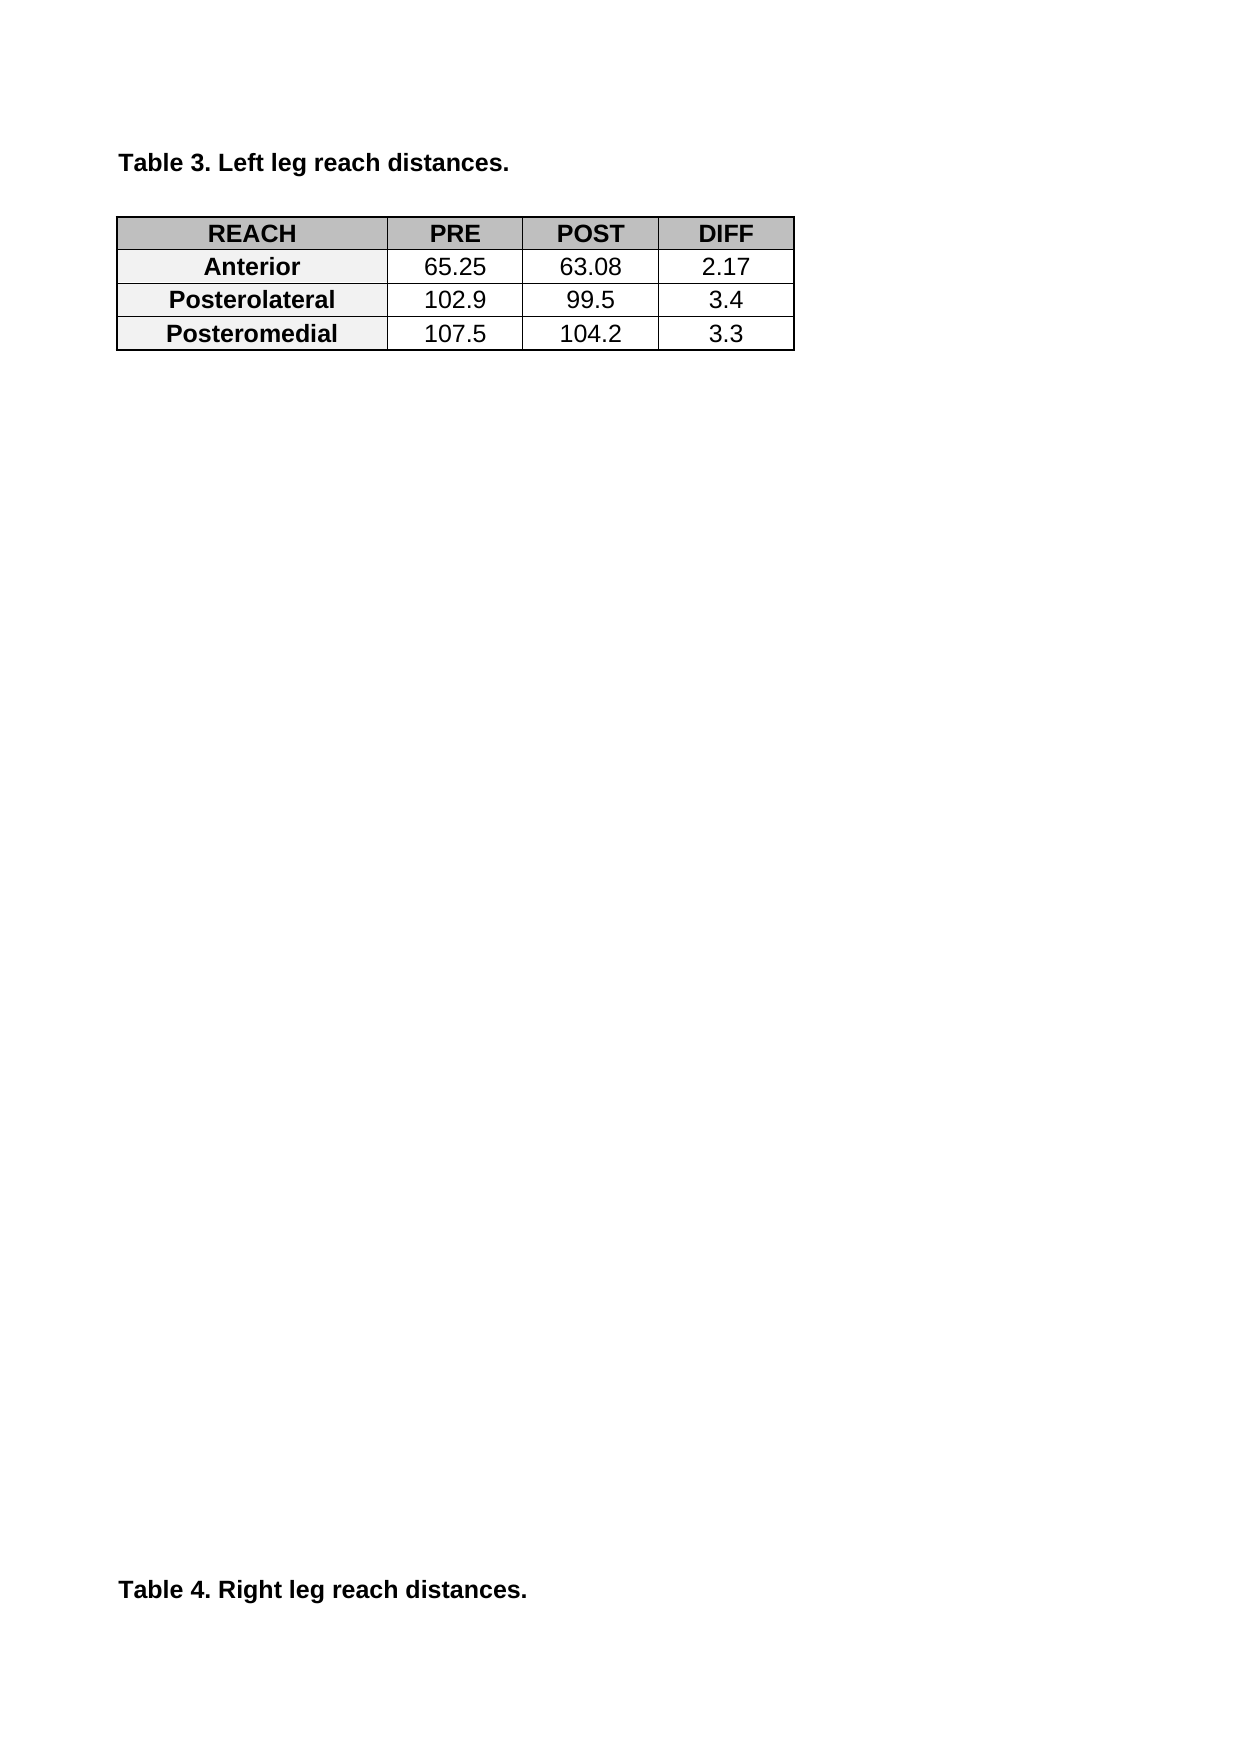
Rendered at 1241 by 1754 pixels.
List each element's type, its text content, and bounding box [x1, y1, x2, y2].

table_cell 65.25 [388, 250, 522, 282]
table_header POST [523, 218, 658, 249]
table_cell 3.3 [659, 317, 793, 349]
table_cell Posteromedial [118, 317, 387, 349]
table_header REACH [118, 218, 387, 249]
table_cell 107.5 [388, 317, 522, 349]
table_cell 102.9 [388, 284, 522, 316]
table_cell 104.2 [523, 317, 658, 349]
text Table 3. Left leg reach distances. [118, 148, 1108, 176]
table_cell Anterior [118, 250, 387, 282]
table_cell 2.17 [659, 250, 793, 282]
table_cell Posterolateral [118, 284, 387, 316]
table_cell 3.4 [659, 284, 793, 316]
table_header PRE [388, 218, 522, 249]
table_cell 63.08 [523, 250, 658, 282]
text Table 4. Right leg reach distances. [118, 1575, 1108, 1604]
table_header DIFF [659, 218, 793, 249]
table_cell 99.5 [523, 284, 658, 316]
